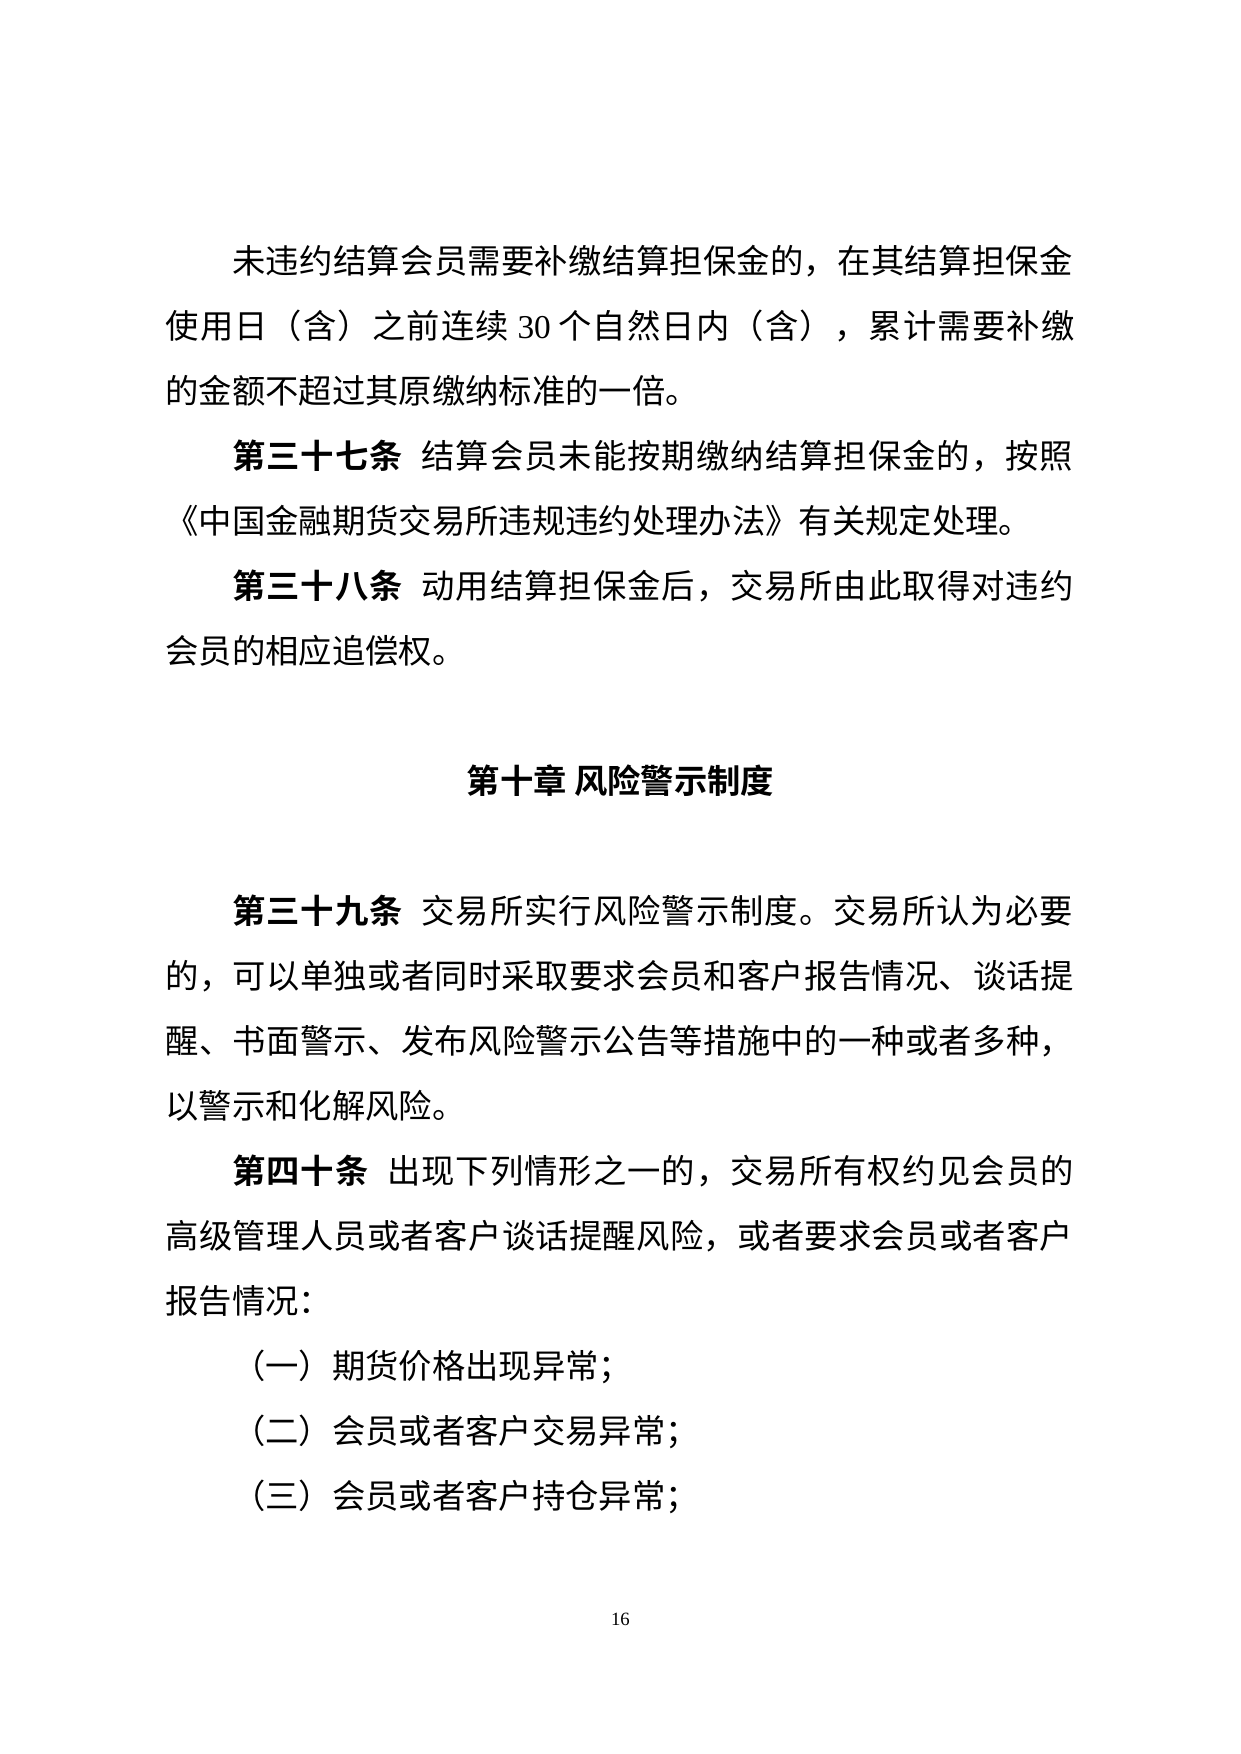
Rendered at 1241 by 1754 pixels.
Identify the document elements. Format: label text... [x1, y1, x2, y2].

text （一）期货价格出现异常； [165, 1332, 1075, 1397]
text （三）会员或者客户持仓异常； [165, 1462, 1075, 1527]
text 未违约结算会员需要补缴结算担保金的，在其结算担保金使用日（含）之前连续30个自然日内（含），累计需要补缴的金额不超过其原缴纳标准的一倍。 [165, 227, 1075, 422]
text 第三十九条 交易所实行风险警示制度。交易所认为必要的，可以单独或者同时采取要求会员和客户报告情况、谈话提醒、书面警示、发布风险警示公告等措施中的一种或者多种，以警示和化解风险。 [165, 877, 1075, 1137]
text 第三十八条 动用结算担保金后，交易所由此取得对违约会员的相应追偿权。 [165, 552, 1075, 682]
text 第三十七条 结算会员未能按期缴纳结算担保金的，按照《中国金融期货交易所违规违约处理办法》有关规定处理。 [165, 422, 1075, 552]
text （二）会员或者客户交易异常； [165, 1397, 1075, 1462]
text 第十章 风险警示制度 [165, 747, 1075, 812]
text 第四十条 出现下列情形之一的，交易所有权约见会员的高级管理人员或者客户谈话提醒风险，或者要求会员或者客户报告情况： [165, 1137, 1075, 1332]
